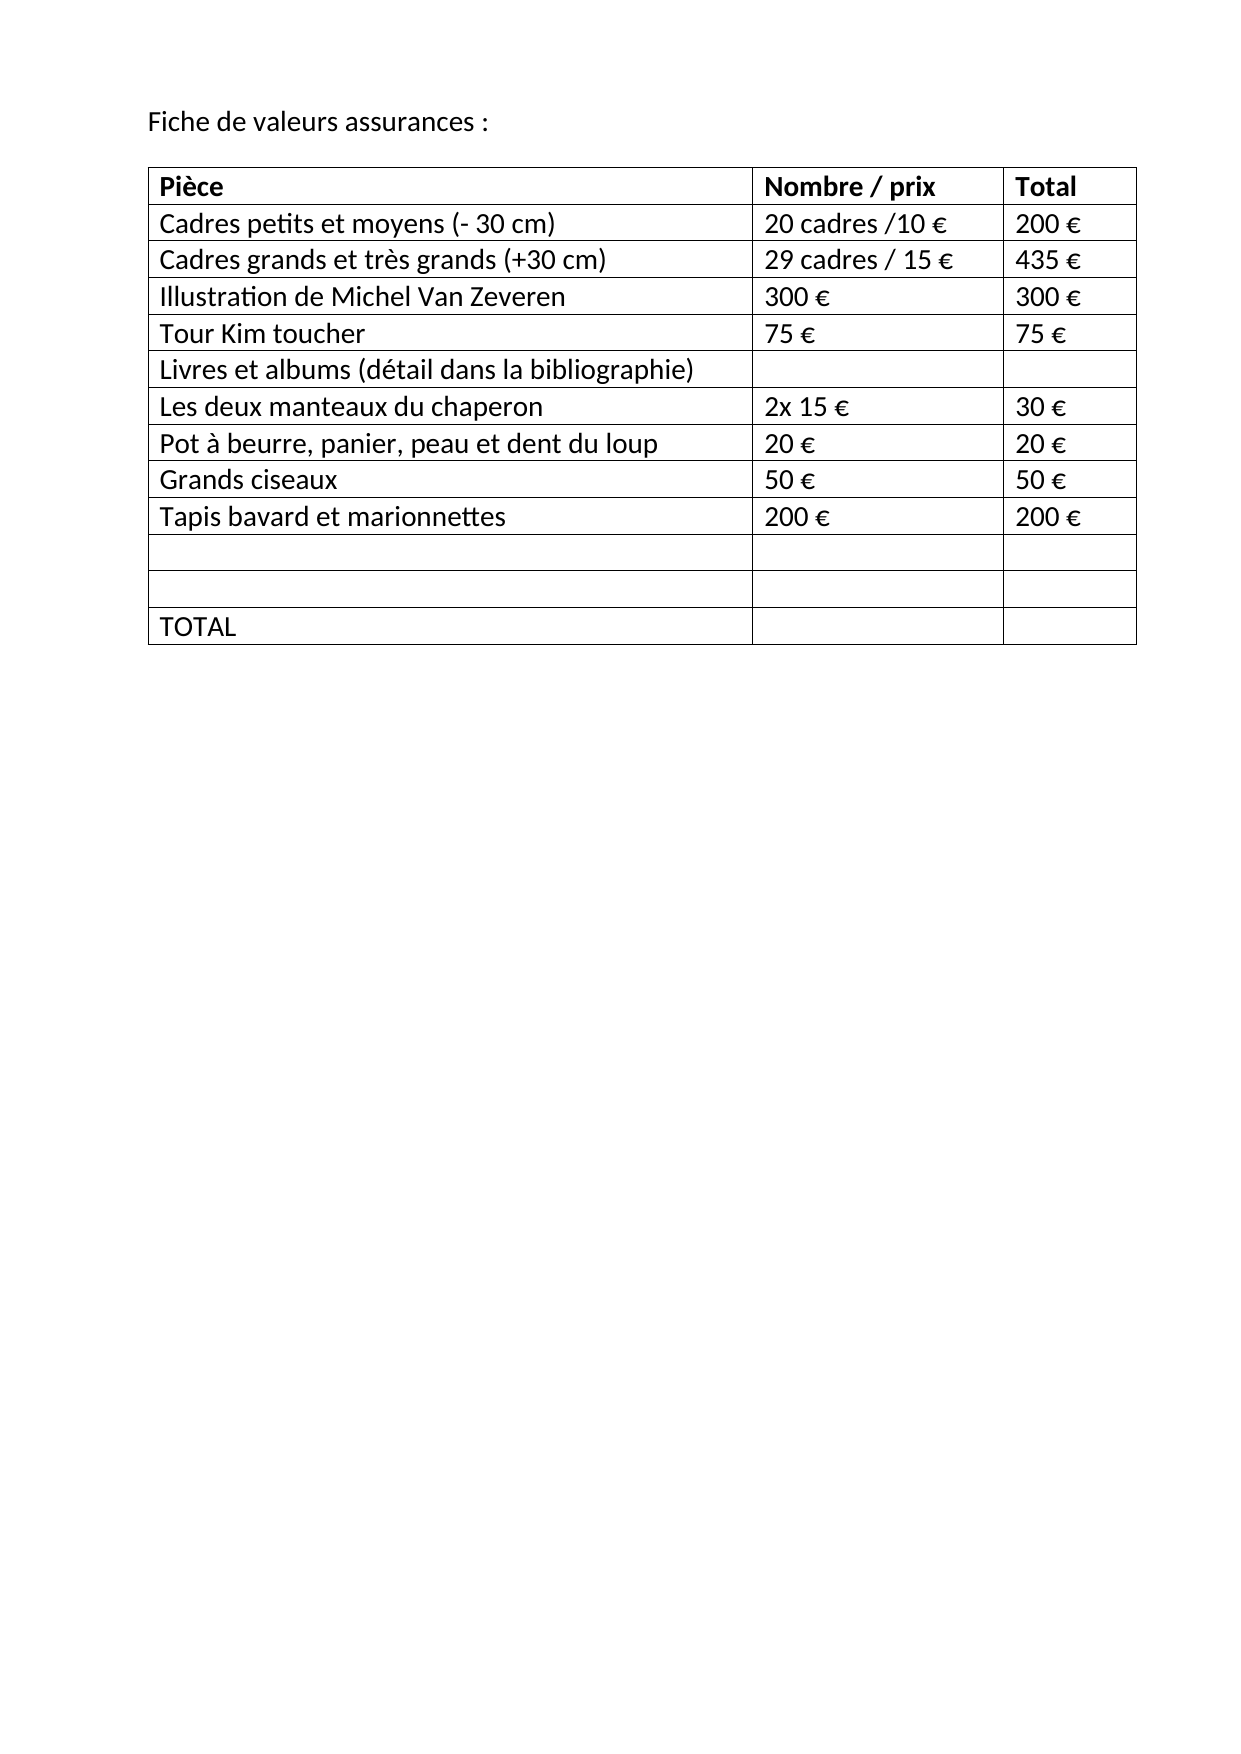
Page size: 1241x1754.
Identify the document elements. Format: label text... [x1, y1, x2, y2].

table_cell Cadres petits et moyens (- 30 cm) [149, 205, 752, 240]
table_cell 75 € [1004, 315, 1136, 350]
text Fiche de valeurs assurances : [148, 103, 1137, 139]
table_cell 435 € [1004, 241, 1136, 277]
table_cell 200 € [753, 498, 1003, 534]
table_cell 2x 15 € [753, 388, 1003, 424]
table_header Total [1004, 168, 1136, 204]
table_cell Les deux manteaux du chaperon [149, 388, 752, 424]
table_cell 29 cadres / 15 € [753, 241, 1003, 277]
table_cell Illustration de Michel Van Zeveren [149, 278, 752, 314]
table_cell 50 € [1004, 461, 1136, 497]
table_cell TOTAL [149, 608, 752, 644]
table_cell [1004, 351, 1136, 387]
table_cell Livres et albums (détail dans la bibliographie) [149, 351, 752, 387]
table_cell Tour Kim toucher [149, 315, 752, 350]
table_cell 20 € [753, 425, 1003, 460]
table_cell Tapis bavard et marionnettes [149, 498, 752, 534]
table_cell 200 € [1004, 205, 1136, 240]
table_cell [753, 608, 1003, 644]
table_header Pièce [149, 168, 752, 204]
table_cell Cadres grands et très grands (+30 cm) [149, 241, 752, 277]
table_cell Pot à beurre, panier, peau et dent du loup [149, 425, 752, 460]
table_cell 75 € [753, 315, 1003, 350]
table_cell [149, 535, 752, 570]
table_header Nombre / prix [753, 168, 1003, 204]
table_cell 300 € [1004, 278, 1136, 314]
table_cell 30 € [1004, 388, 1136, 424]
table_cell 20 cadres /10 € [753, 205, 1003, 240]
table_cell Grands ciseaux [149, 461, 752, 497]
table_cell [753, 351, 1003, 387]
table_cell [753, 535, 1003, 570]
table_cell 300 € [753, 278, 1003, 314]
table_cell [753, 571, 1003, 607]
table_cell 50 € [753, 461, 1003, 497]
table_cell 200 € [1004, 498, 1136, 534]
table_cell [149, 571, 752, 607]
table_cell [1004, 608, 1136, 644]
table_cell 20 € [1004, 425, 1136, 460]
table_cell [1004, 535, 1136, 570]
table_cell [1004, 571, 1136, 607]
